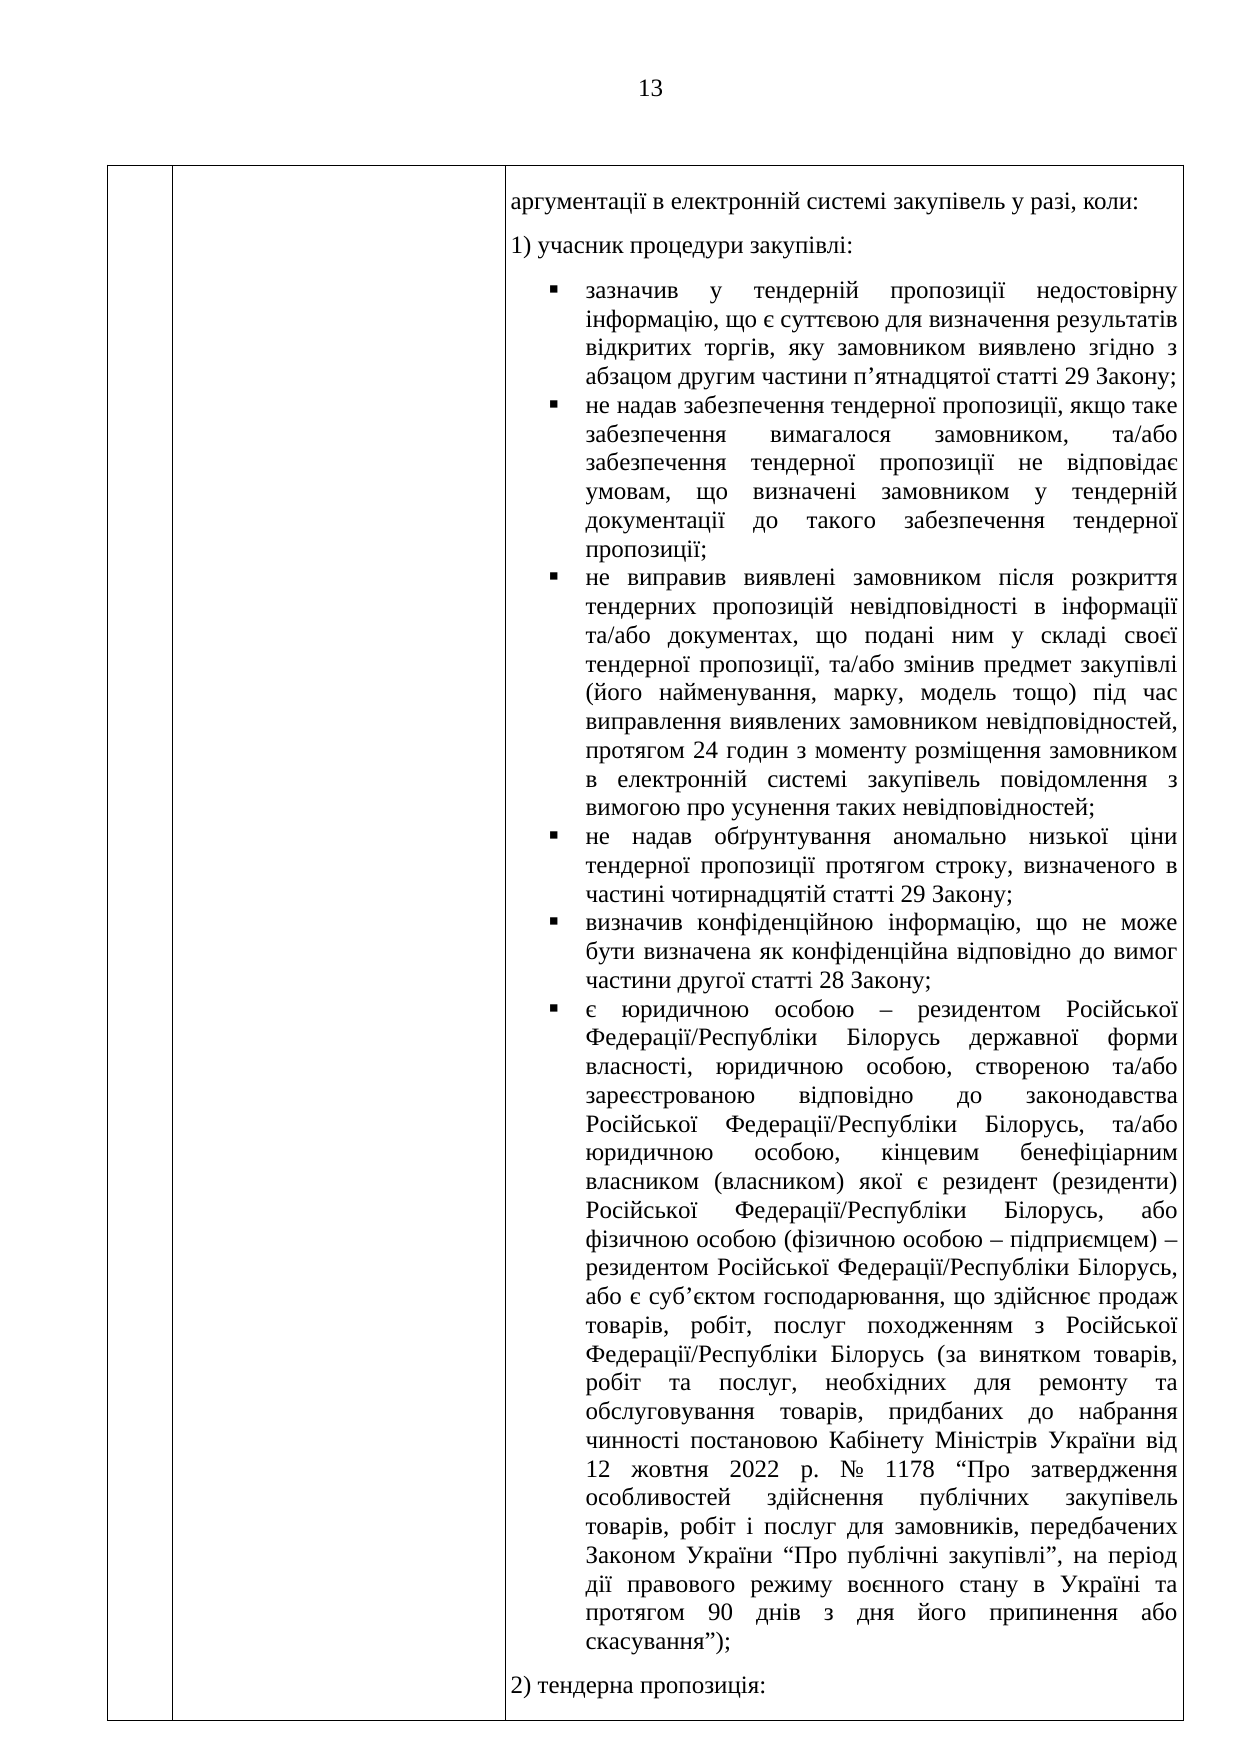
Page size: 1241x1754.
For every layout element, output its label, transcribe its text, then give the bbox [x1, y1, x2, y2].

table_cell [506, 166, 1183, 1720]
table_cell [173, 166, 505, 1720]
table_cell 3 [108, 166, 172, 1720]
